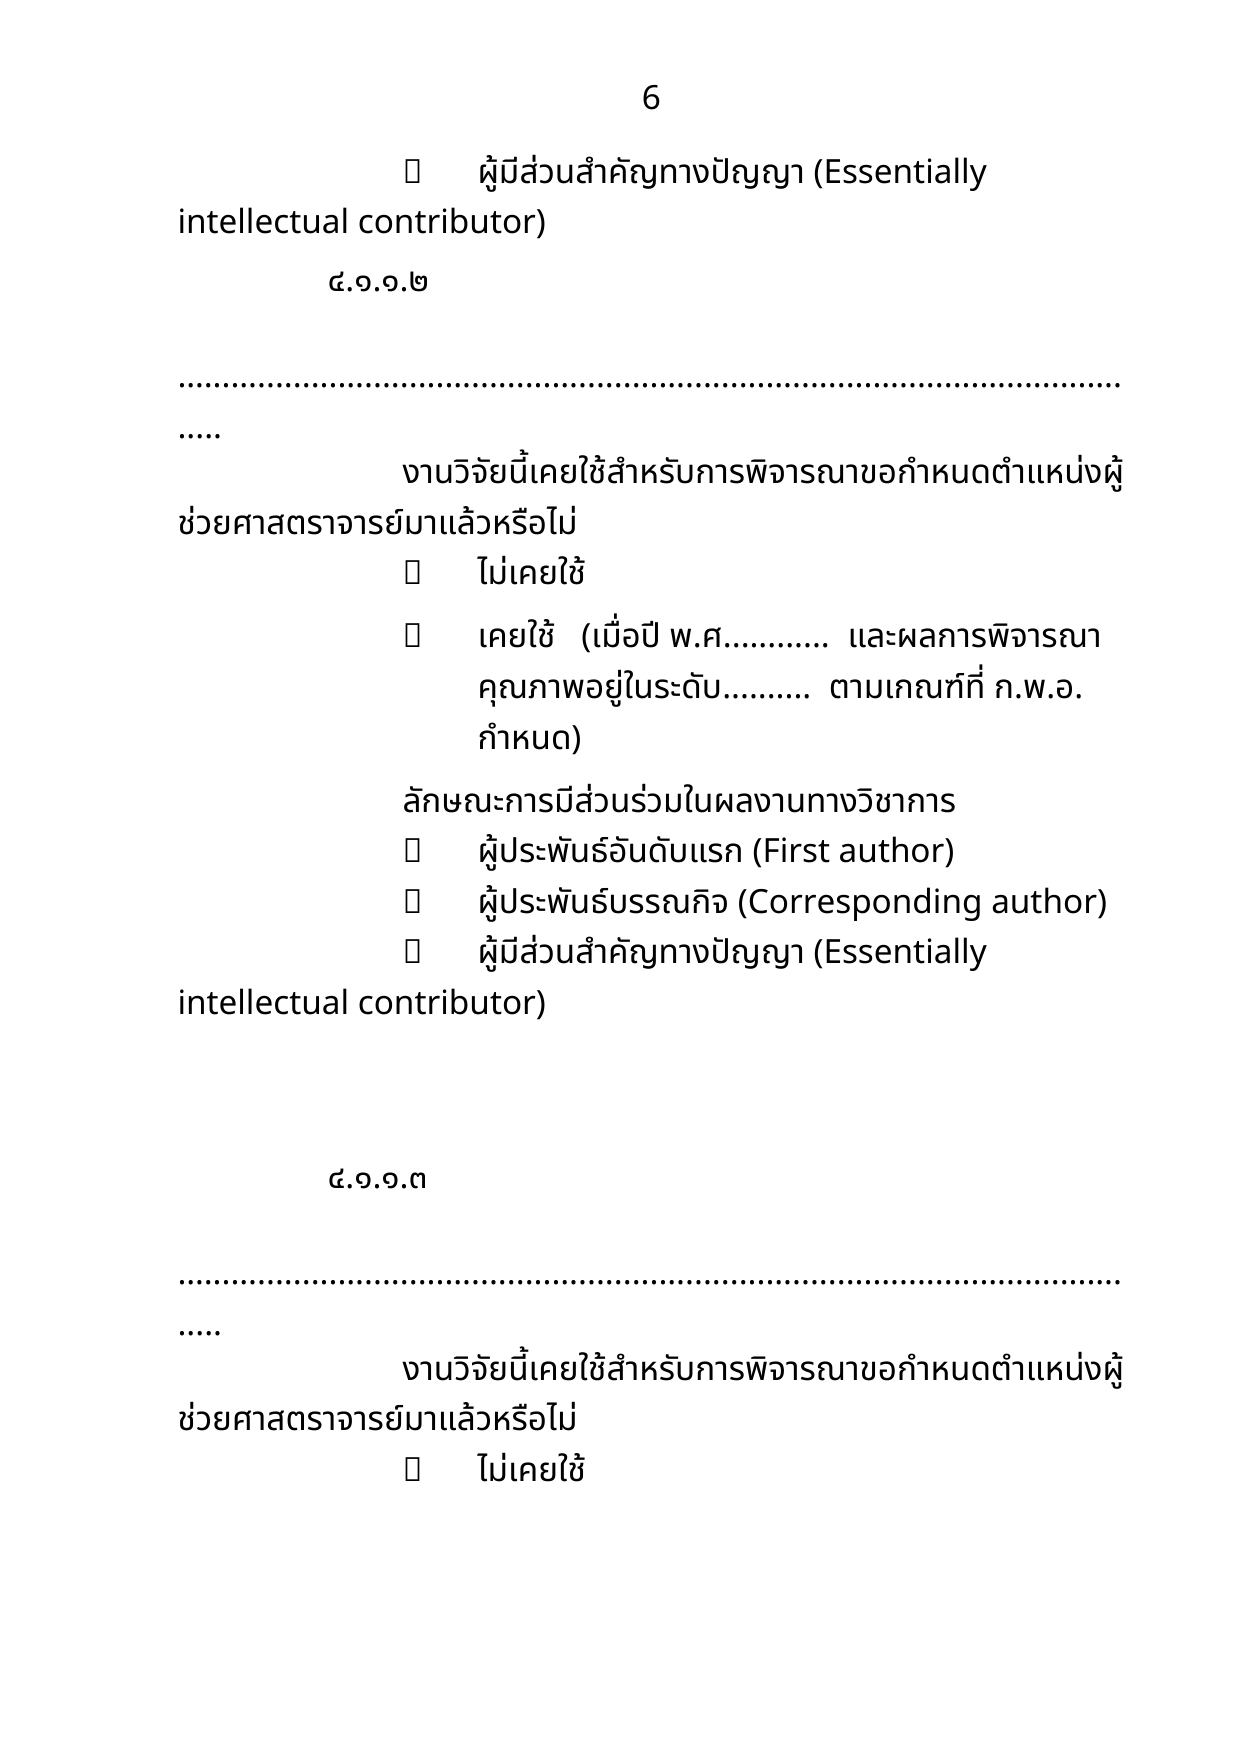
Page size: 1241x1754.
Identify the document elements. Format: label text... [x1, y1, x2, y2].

text 􀂅 ไม่เคยใช้ [177, 549, 1125, 600]
text งานวิจัยนี้เคยใช้สำหรับการพิจารณาขอกำหนดตำแหน่งผู้ช่วยศาสตราจารย์มาแล้วหรือไม่ [177, 448, 1125, 549]
text 􀂅 ผู้มีส่วนสำคัญทางปัญญา (Essentially intellectual contributor) [177, 928, 1125, 1024]
text 􀂅 เคยใช้ (เมื่อปี พ.ศ............ และผลการพิจารณาคุณภาพอยู่ในระดับ.......... ตามเกณฑ์ที่ ก.พ.อ. กำหนด) [402, 612, 1171, 764]
text 􀂅 ผู้มีส่วนสำคัญทางปัญญา (Essentially intellectual contributor) [177, 148, 1125, 244]
text 􀂅 ไม่เคยใช้ [327, 1446, 1125, 1496]
text งานวิจัยนี้เคยใช้สำหรับการพิจารณาขอกำหนดตำแหน่งผู้ช่วยศาสตราจารย์มาแล้วหรือไม่ [177, 1345, 1125, 1446]
text ลักษณะการมีส่วนร่วมในผลงานทางวิชาการ [402, 777, 1171, 827]
text 􀂅 ผู้ประพันธ์อันดับแรก (First author) [177, 827, 1125, 878]
text ๔.๑.๑.๒ …............................................................................................................ [177, 256, 1125, 448]
text ๔.๑.๑.๓ …............................................................................................................ [177, 1153, 1125, 1345]
text 􀂅 ผู้ประพันธ์บรรณกิจ (Corresponding author) [177, 878, 1125, 928]
